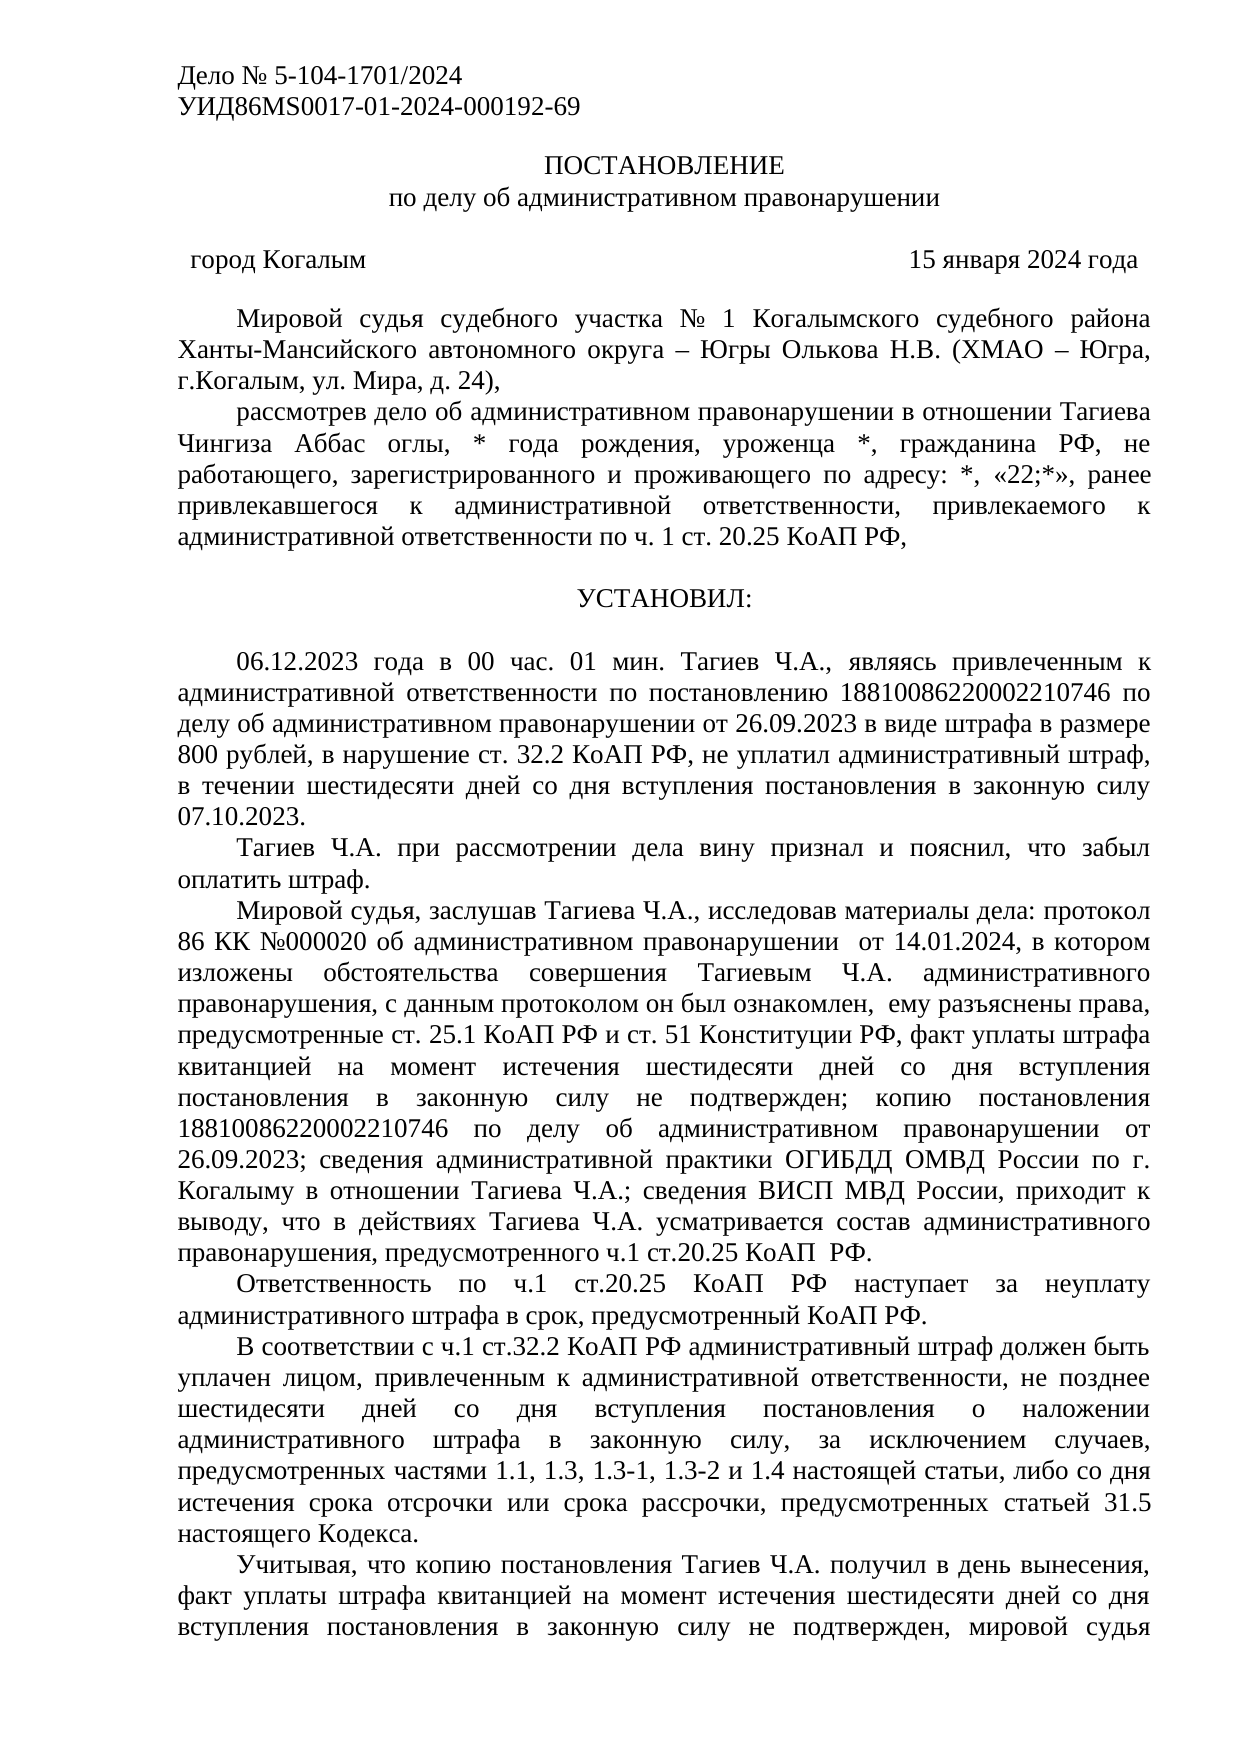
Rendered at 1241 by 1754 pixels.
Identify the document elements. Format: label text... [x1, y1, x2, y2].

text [177, 1548, 1152, 1641]
text Тагиев Ч.А. при рассмотрении дела вину признал и пояснил, что забыл оплатить штраф. [177, 832, 1152, 894]
text Мировой судья, заслушав Тагиева Ч.А., исследовав материалы дела: протокол 86 КК №000020 об административном правонарушении от 14.01.2024, в котором изложены обстоятельства совершения Тагиевым Ч.А. административного правонарушения, с данным протоколом он был ознакомлен, ему разъяснены права, предусмотренные ст. 25.1 КоАП РФ и ст. 51 Конституции РФ, факт уплаты штрафа квитанцией на момент истечения шестидесяти дней со дня вступления постановления в законную силу не подтвержден; копию постановления 18810086220002210746 по делу об административном правонарушении от 26.09.2023; сведения административной практики ОГИБДД ОМВД России по г. Когалыму в отношении Тагиева Ч.А.; сведения ВИСП МВД России, приходит к выводу, что в действиях Тагиева Ч.А. усматривается состав административного правонарушения, предусмотренного ч.1 ст.20.25 КоАП РФ. [177, 894, 1152, 1268]
text рассмотрев дело об административном правонарушении в отношении Тагиева Чингиза Аббас оглы, * года рождения, уроженца *, гражданина РФ, не работающего, зарегистрированного и проживающего по адресу: *, «22;*», ранее привлекавшегося к административной ответственности, привлекаемого к административной ответственности по ч. 1 ст. 20.25 КоАП РФ, [177, 396, 1152, 551]
text УИД86MS0017-01-2024-000192-69 [177, 90, 1152, 121]
text город Когалым 15 января 2024 года [177, 243, 1152, 274]
text 06.12.2023 года в 00 час. 01 мин. Тагиев Ч.А., являясь привлеченным к административной ответственности по постановлению 18810086220002210746 по делу об административном правонарушении от 26.09.2023 в виде штрафа в размере 800 рублей, в нарушение ст. 32.2 КоАП РФ, не уплатил административный штраф, в течении шестидесяти дней со дня вступления постановления в законную силу 07.10.2023. [177, 645, 1152, 832]
text по делу об административном правонарушении [177, 181, 1152, 212]
text Ответственность по ч.1 ст.20.25 КоАП РФ наступает за неуплату административного штрафа в срок, предусмотренный КоАП РФ. [177, 1268, 1152, 1330]
text В соответствии с ч.1 ст.32.2 КоАП РФ административный штраф должен быть уплачен лицом, привлеченным к административной ответственности, не позднее шестидесяти дней со дня вступления постановления о наложении административного штрафа в законную силу, за исключением случаев, предусмотренных частями 1.1, 1.3, 1.3-1, 1.3-2 и 1.4 настоящей статьи, либо со дня истечения срока отсрочки или срока рассрочки, предусмотренных статьей 31.5 настоящего Кодекса. [177, 1330, 1152, 1548]
text УСТАНОВИЛ: [177, 582, 1152, 613]
text ПОСТАНОВЛЕНИЕ [177, 149, 1152, 181]
text Дело № 5-104-1701/2024 [177, 59, 1152, 90]
text Мировой судья судебного участка № 1 Когалымского судебного района Ханты-Мансийского автономного округа – Югры Олькова Н.В. (ХМАО – Югра, г.Когалым, ул. Мира, д. 24), [177, 302, 1152, 396]
